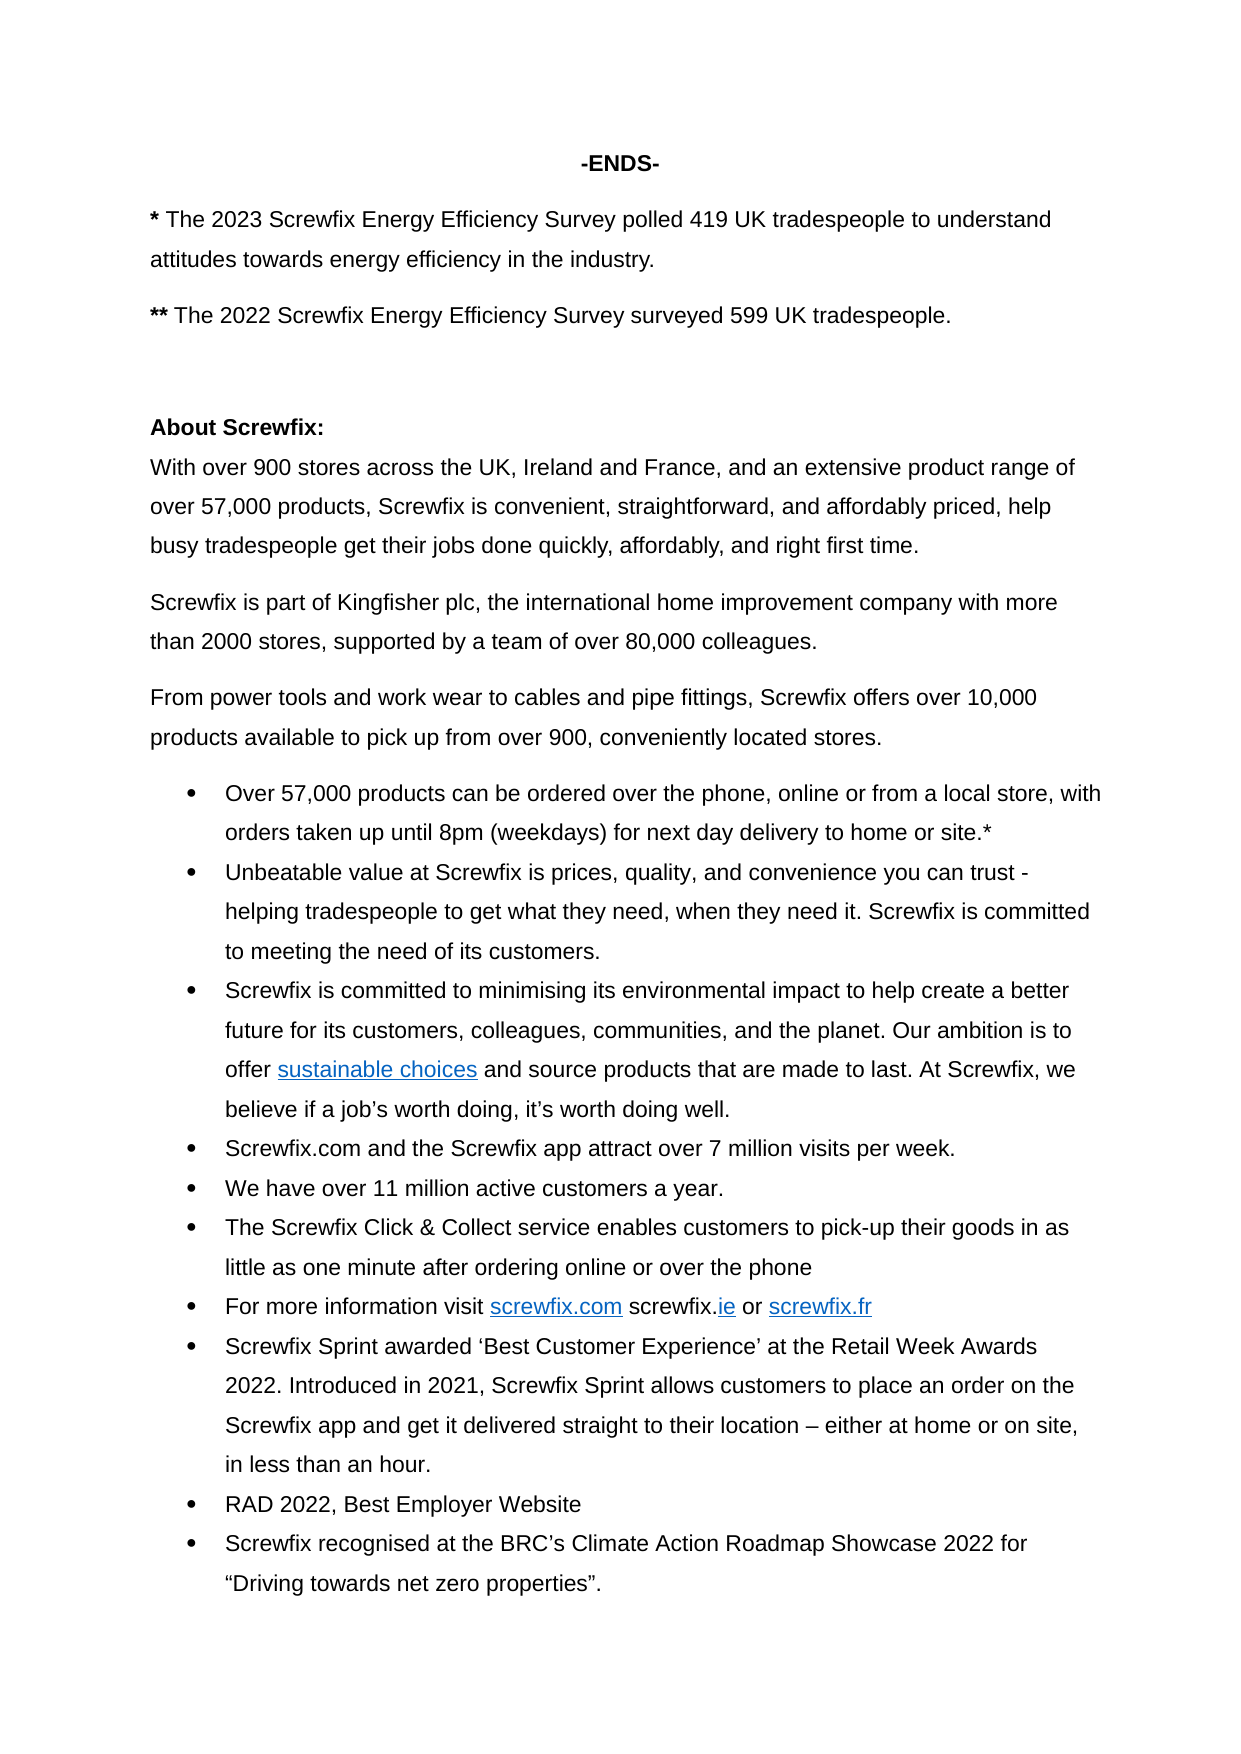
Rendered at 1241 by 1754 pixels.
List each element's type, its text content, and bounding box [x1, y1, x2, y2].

text -ENDS- [150, 150, 1090, 176]
list RAD 2022, Best Employer Website [187, 1491, 1090, 1517]
list Screwfix.com and the Screwfix app attract over 7 million visits per week. [187, 1135, 1090, 1162]
list We have over 11 million active customers a year. [187, 1175, 1090, 1201]
text ** The 2022 Screwfix Energy Efficiency Survey surveyed 599 UK tradespeople. [150, 302, 1090, 328]
text Screwfix is part of Kingfisher plc, the international home improvement company with more than 2000 stores, supported by a team of over 80,000 colleagues. [150, 589, 1090, 654]
text * The 2023 Screwfix Energy Efficiency Survey polled 419 UK tradespeople to understand attitudes towards energy efficiency in the industry. [150, 206, 1090, 272]
list Screwfix is committed to minimising its environmental impact to help create a better future for its customers, colleagues, communities, and the planet. Our ambition is to offer sustainable choices and source products that are made to last. At Screwfix, we believe if a job’s worth doing, it’s worth doing well. [187, 977, 1090, 1122]
text About Screwfix: [150, 414, 1090, 440]
list Over 57,000 products can be ordered over the phone, online or from a local store, with orders taken up until 8pm (weekdays) for next day delivery to home or site.* [187, 780, 1139, 846]
text With over 900 stores across the UK, Ireland and France, and an extensive product range of over 57,000 products, Screwfix is convenient, straightforward, and affordably priced, help busy tradespeople get their jobs done quickly, affordably, and right first time. [150, 453, 1090, 559]
list Screwfix Sprint awarded ‘Best Customer Experience’ at the Retail Week Awards 2022. Introduced in 2021, Screwfix Sprint allows customers to place an order on the Screwfix app and get it delivered straight to their location – either at home or on site, in less than an hour. [187, 1333, 1090, 1477]
list Unbeatable value at Screwfix is prices, quality, and convenience you can trust - helping tradespeople to get what they need, when they need it. Screwfix is committed to meeting the need of its customers. [187, 859, 1090, 964]
list Screwfix recognised at the BRC’s Climate Action Roadmap Showcase 2022 for “Driving towards net zero properties”. [187, 1530, 1090, 1596]
list For more information visit screwfix.com screwfix.ie or screwfix.fr [187, 1293, 1090, 1319]
text From power tools and work wear to cables and pipe fittings, Screwfix offers over 10,000 products available to pick up from over 900, conveniently located stores. [150, 684, 1090, 750]
list The Screwfix Click & Collect service enables customers to pick-up their goods in as little as one minute after ordering online or over the phone [187, 1214, 1090, 1280]
